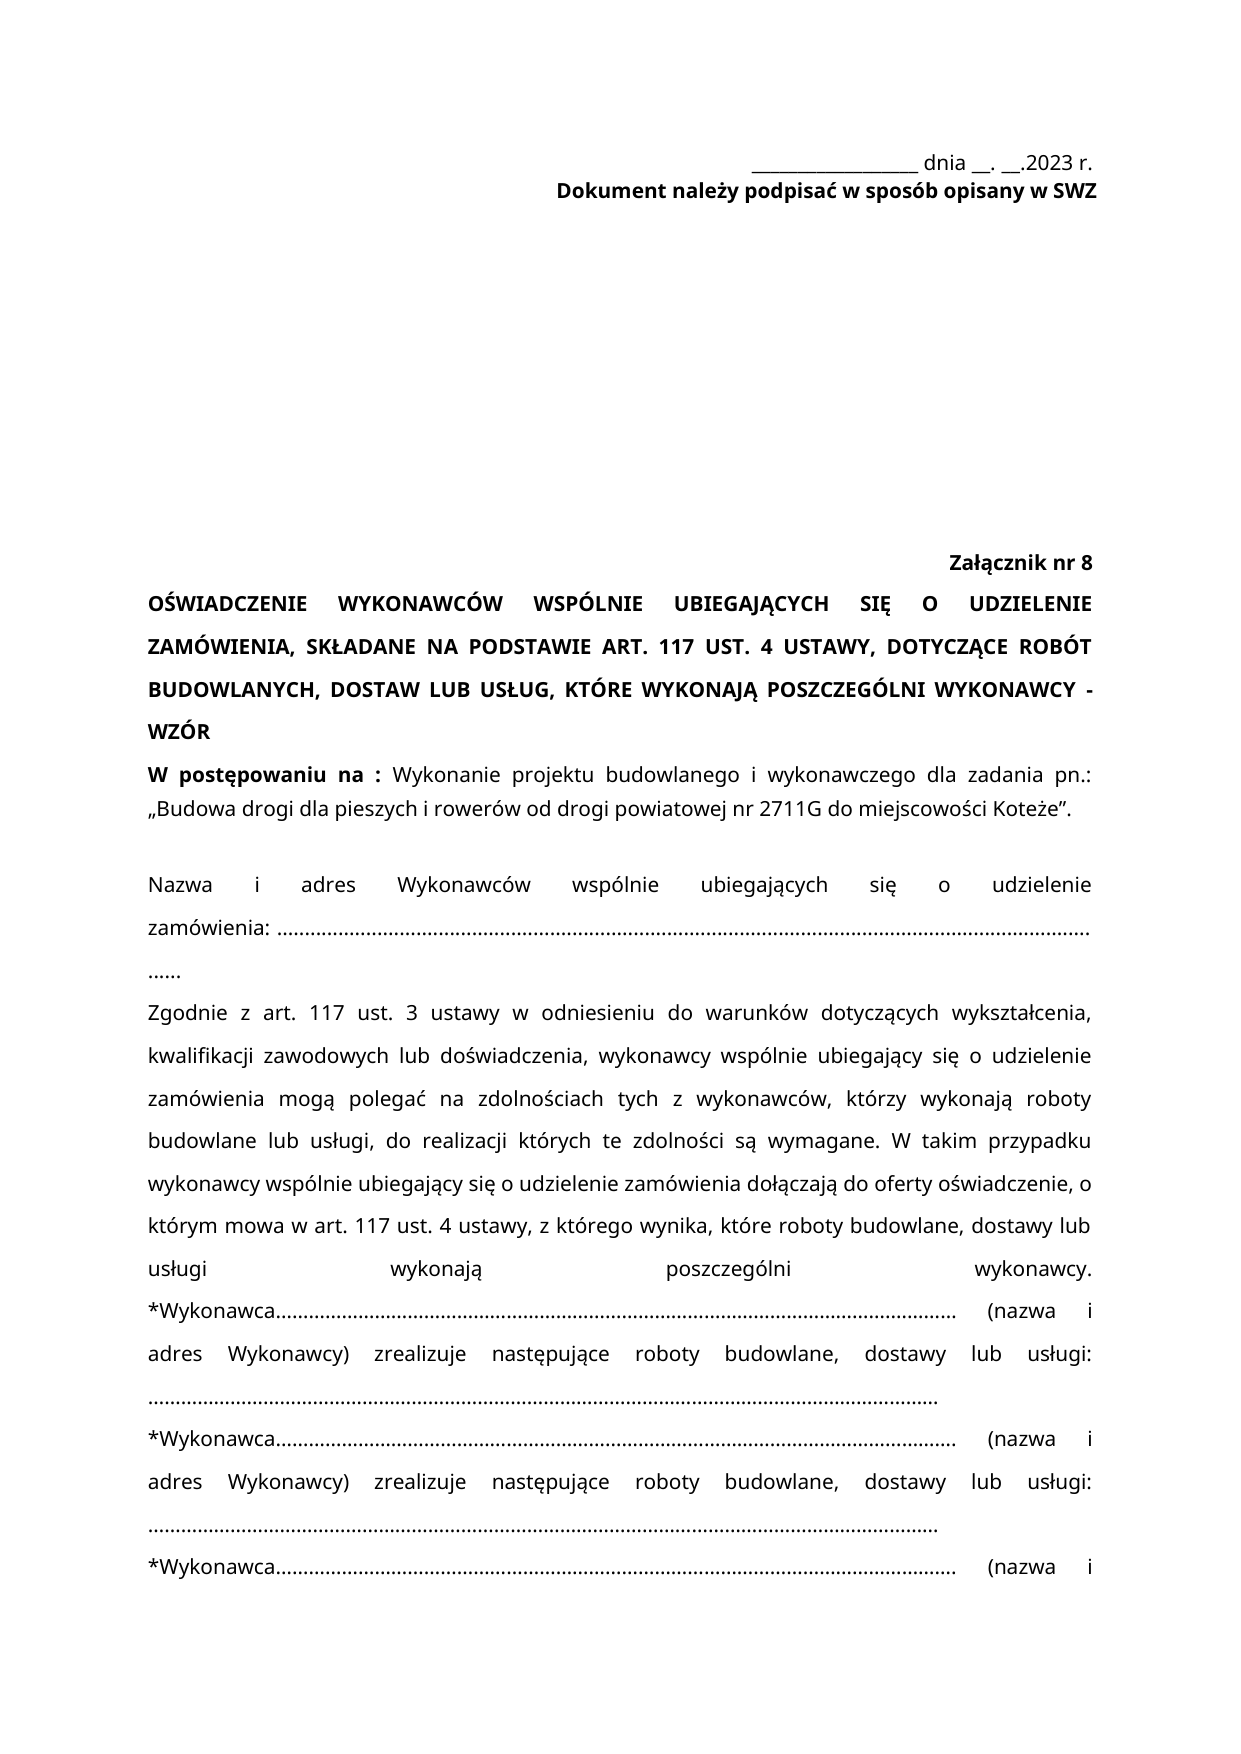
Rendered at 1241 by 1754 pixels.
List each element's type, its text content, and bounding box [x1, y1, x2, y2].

text Załącznik nr 8 [148, 548, 1093, 577]
text Nazwa i adres Wykonawców wspólnie ubiegających się o udzielenie zamówienia: ........................................................................................................................................................ [148, 871, 1093, 984]
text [148, 998, 1093, 1581]
text __________________ dnia __. __.2023 r. [148, 148, 1093, 176]
text OŚWIADCZENIE WYKONAWCÓW WSPÓLNIE UBIEGAJĄCYCH SIĘ O UDZIELENIE ZAMÓWIENIA, SKŁADANE NA PODSTAWIE ART. 117 UST. 4 USTAWY, DOTYCZĄCE ROBÓT BUDOWLANYCH, DOSTAW LUB USŁUG, KTÓRE WYKONAJĄ POSZCZEGÓLNI WYKONAWCY - WZÓR [148, 589, 1093, 746]
text W postępowaniu na : Wykonanie projektu budowlanego i wykonawczego dla zadania pn.: „Budowa drogi dla pieszych i rowerów od drogi powiatowej nr 2711G do miejscowości Koteże”. [148, 760, 1093, 822]
text Dokument należy podpisać w sposób opisany w SWZ [443, 176, 1137, 204]
